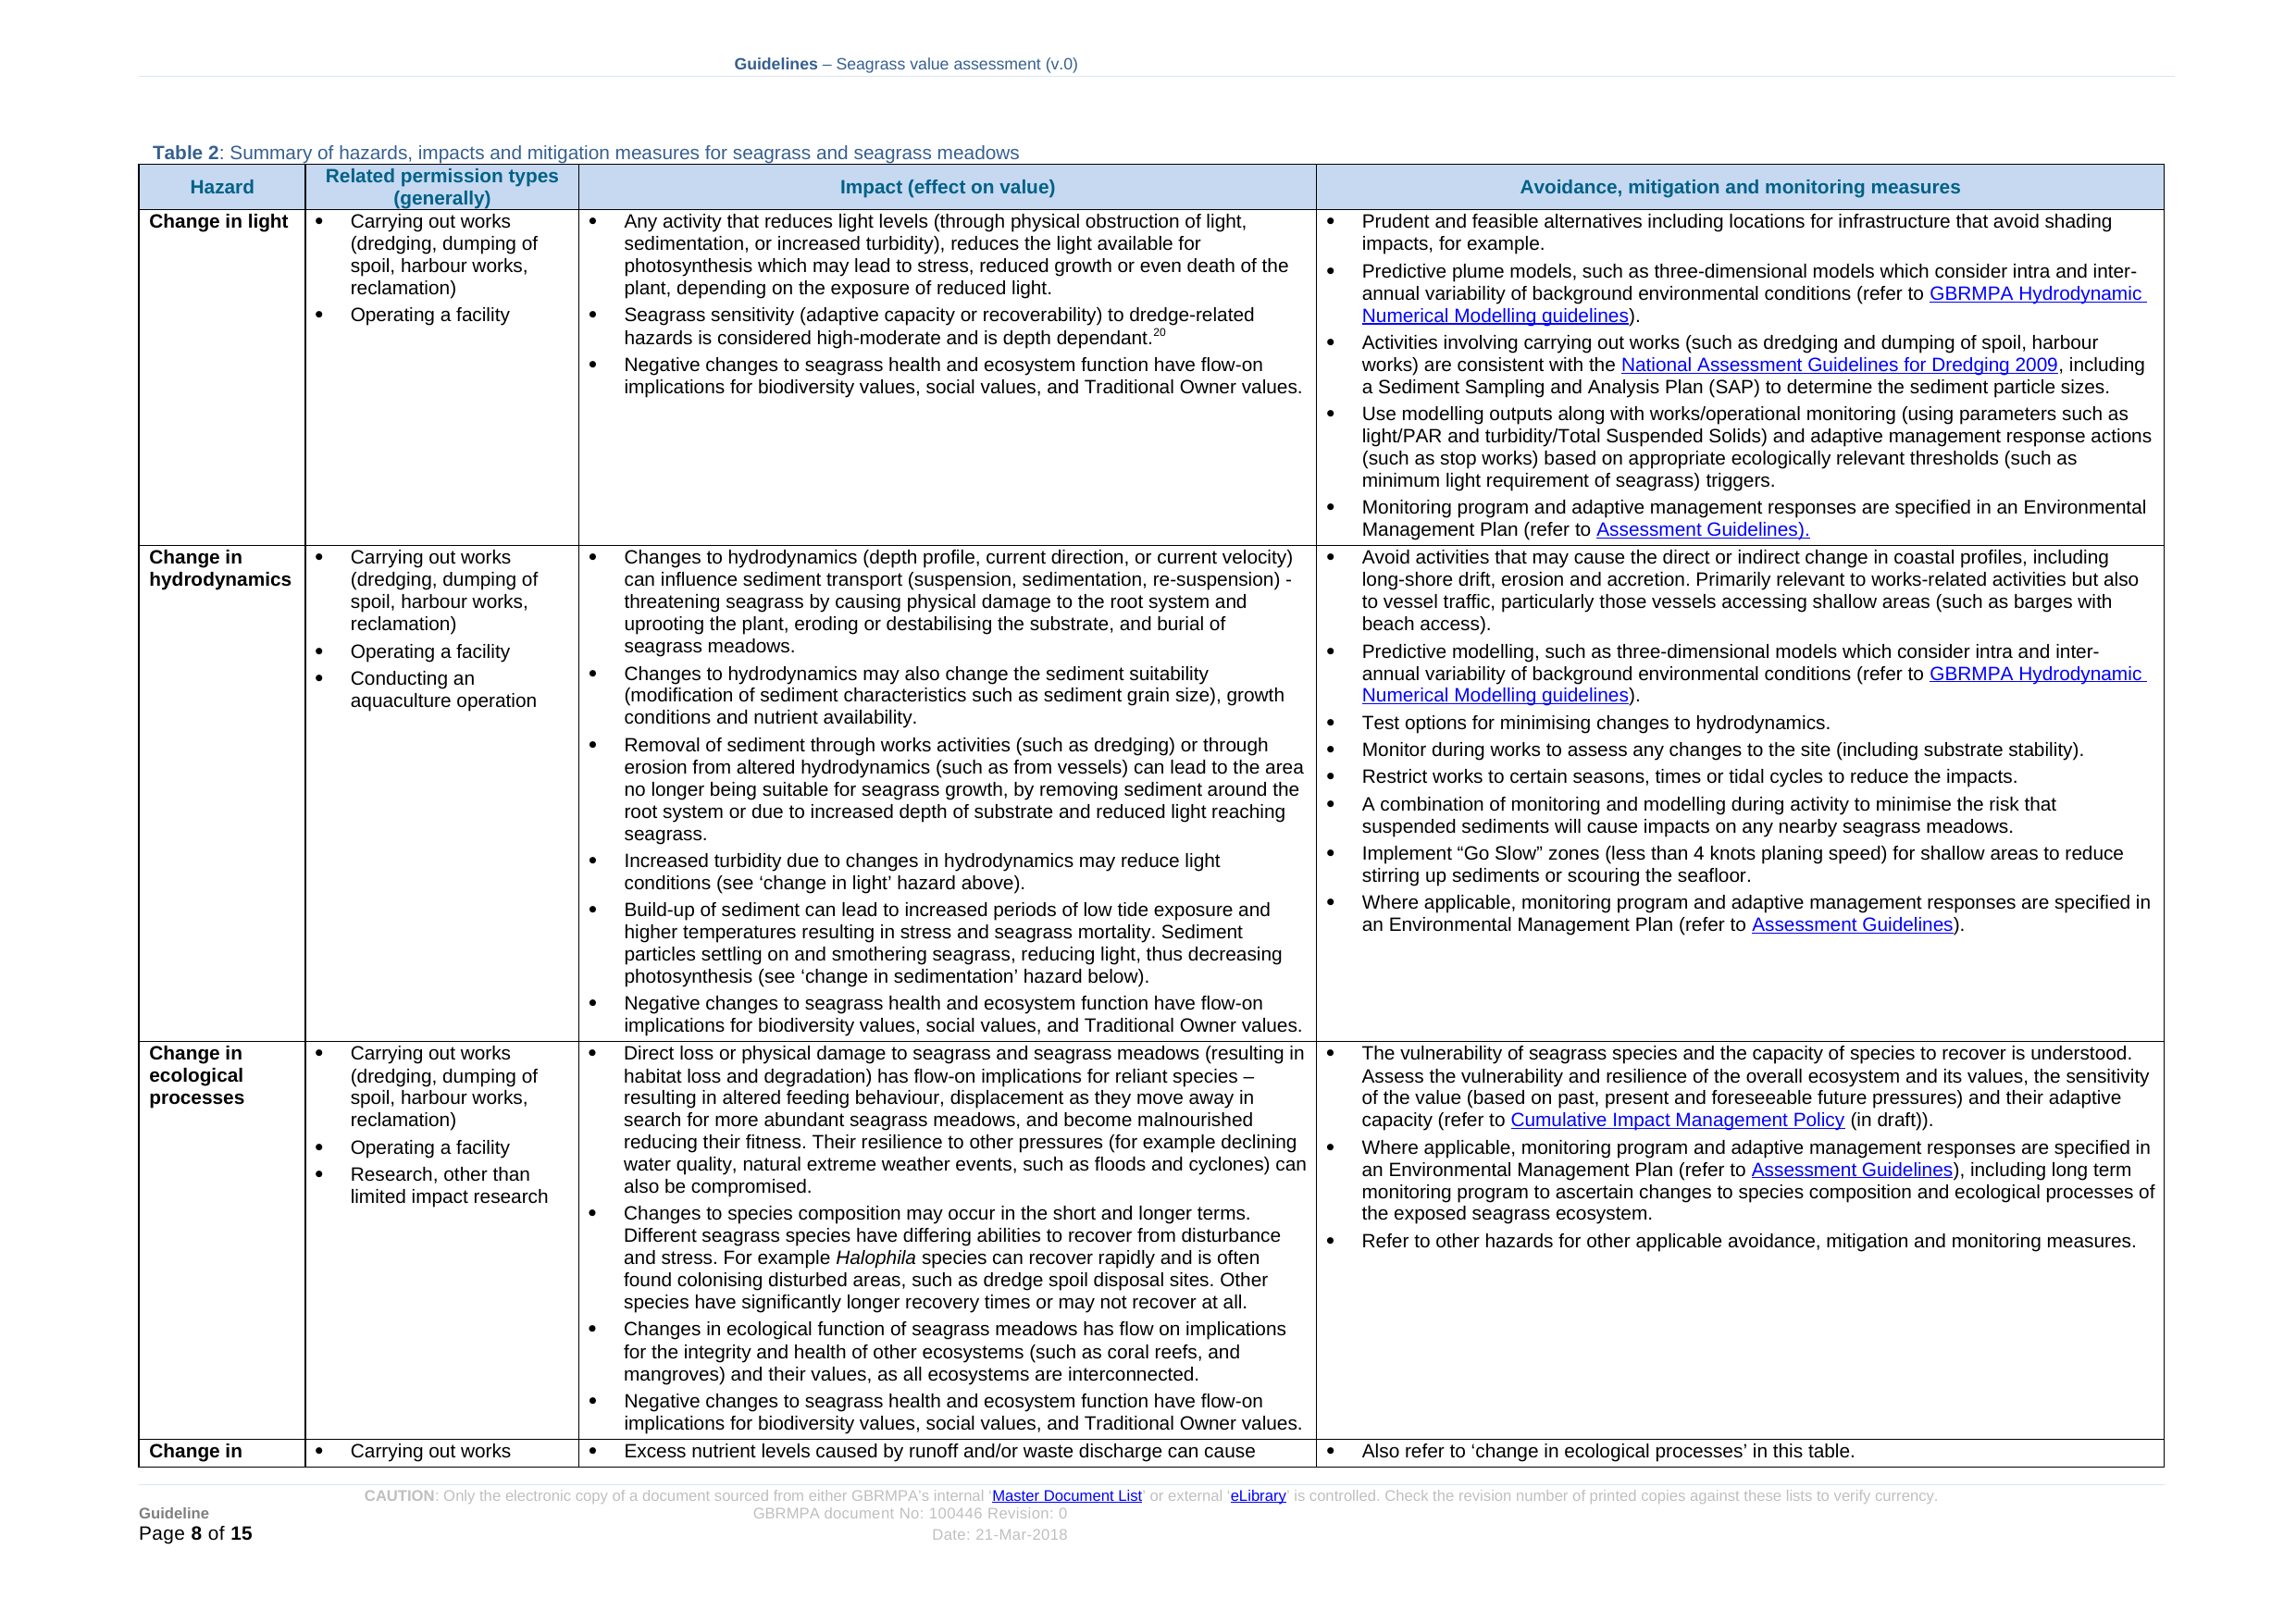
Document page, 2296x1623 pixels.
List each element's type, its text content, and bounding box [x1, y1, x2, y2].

table_cell Carrying out works (dredging, dumping of spoil, harbour works, reclamation) Operating a facility Research, other than limited impact research [306, 1042, 578, 1439]
table_cell Carrying out works (dredging, dumping of spoil, harbour works, reclamation) Operating a facility [306, 210, 578, 545]
table_cell Change in hydrodynamics [140, 546, 304, 1041]
table_cell Changes to hydrodynamics (depth profile, current direction, or current velocity) can influence sediment transport (suspension, sedimentation, re-suspension) - threatening seagrass by causing physical damage to the root system and uprooting the plant, eroding or destabilising the substrate, and burial of seagrass meadows. Changes to hydrodynamics may also change the sediment suitability (modification of sediment characteristics such as sediment grain size), growth conditions and nutrient availability. Removal of sediment through works activities (such as dredging) or through erosion from altered hydrodynamics (such as from vessels) can lead to the area no longer being suitable for seagrass growth, by removing sediment around the root system or due to increased depth of substrate and reduced light reaching seagrass. Increased turbidity due to changes in hydrodynamics may reduce light conditions (see ‘change in light’ hazard above). Build-up of sediment can lead to increased periods of low tide exposure and higher temperatures resulting in stress and seagrass mortality. Sediment particles settling on and smothering seagrass, reducing light, thus decreasing photosynthesis (see ‘change in sedimentation’ hazard below). Negative changes to seagrass health and ecosystem function have flow-on implications for biodiversity values, social values, and Traditional Owner values. [579, 546, 1316, 1041]
table_header Hazard [140, 165, 304, 209]
table_cell The vulnerability of seagrass species and the capacity of species to recover is understood. Assess the vulnerability and resilience of the overall ecosystem and its values, the sensitivity of the value (based on past, present and foreseeable future pressures) and their adaptive capacity (refer to Cumulative Impact Management Policy (in draft)). Where applicable, monitoring program and adaptive management responses are specified in an Environmental Management Plan (refer to Assessment Guidelines), including long term monitoring program to ascertain changes to species composition and ecological processes of the exposed seagrass ecosystem. Refer to other hazards for other applicable avoidance, mitigation and monitoring measures. [1317, 1042, 2164, 1439]
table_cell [306, 1440, 578, 1467]
table_cell Change in light [140, 210, 304, 545]
table_header Avoidance, mitigation and monitoring measures [1317, 165, 2164, 209]
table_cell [1317, 1440, 2164, 1467]
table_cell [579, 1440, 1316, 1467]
table_cell Avoid activities that may cause the direct or indirect change in coastal profiles, including long-shore drift, erosion and accretion. Primarily relevant to works-related activities but also to vessel traffic, particularly those vessels accessing shallow areas (such as barges with beach access). Predictive modelling, such as three-dimensional models which consider intra and inter-annual variability of background environmental conditions (refer to GBRMPA Hydrodynamic Numerical Modelling guidelines). Test options for minimising changes to hydrodynamics. Monitor during works to assess any changes to the site (including substrate stability). Restrict works to certain seasons, times or tidal cycles to reduce the impacts. A combination of monitoring and modelling during activity to minimise the risk that suspended sediments will cause impacts on any nearby seagrass meadows. Implement “Go Slow” zones (less than 4 knots planing speed) for shallow areas to reduce stirring up sediments or scouring the seafloor. Where applicable, monitoring program and adaptive management responses are specified in an Environmental Management Plan (refer to Assessment Guidelines). [1317, 546, 2164, 1041]
table_cell Prudent and feasible alternatives including locations for infrastructure that avoid shading impacts, for example. Predictive plume models, such as three-dimensional models which consider intra and inter-annual variability of background environmental conditions (refer to GBRMPA Hydrodynamic Numerical Modelling guidelines). Activities involving carrying out works (such as dredging and dumping of spoil, harbour works) are consistent with the National Assessment Guidelines for Dredging 2009, including a Sediment Sampling and Analysis Plan (SAP) to determine the sediment particle sizes. Use modelling outputs along with works/operational monitoring (using parameters such as light/PAR and turbidity/Total Suspended Solids) and adaptive management response actions (such as stop works) based on appropriate ecologically relevant thresholds (such as minimum light requirement of seagrass) triggers. Monitoring program and adaptive management responses are specified in an Environmental Management Plan (refer to Assessment Guidelines). [1317, 210, 2164, 545]
table_cell Carrying out works (dredging, dumping of spoil, harbour works, reclamation) Operating a facility Conducting an aquaculture operation [306, 546, 578, 1041]
text Table 2: Summary of hazards, impacts and mitigation measures for seagrass and seagrass meadows [153, 142, 2175, 164]
table_cell Direct loss or physical damage to seagrass and seagrass meadows (resulting in habitat loss and degradation) has flow-on implications for reliant species – resulting in altered feeding behaviour, displacement as they move away in search for more abundant seagrass meadows, and become malnourished reducing their fitness. Their resilience to other pressures (for example declining water quality, natural extreme weather events, such as floods and cyclones) can also be compromised. Changes to species composition may occur in the short and longer terms. Different seagrass species have differing abilities to recover from disturbance and stress. For example Halophila species can recover rapidly and is often found colonising disturbed areas, such as dredge spoil disposal sites. Other species have significantly longer recovery times or may not recover at all. Changes in ecological function of seagrass meadows has flow on implications for the integrity and health of other ecosystems (such as coral reefs, and mangroves) and their values, as all ecosystems are interconnected. Negative changes to seagrass health and ecosystem function have flow-on implications for biodiversity values, social values, and Traditional Owner values. [579, 1042, 1316, 1439]
table_cell Any activity that reduces light levels (through physical obstruction of light, sedimentation, or increased turbidity), reduces the light available for photosynthesis which may lead to stress, reduced growth or even death of the plant, depending on the exposure of reduced light. Seagrass sensitivity (adaptive capacity or recoverability) to dredge-related hazards is considered high-moderate and is depth dependant.20 Negative changes to seagrass health and ecosystem function have flow-on implications for biodiversity values, social values, and Traditional Owner values. [579, 210, 1316, 545]
table_cell Change in ecological processes [140, 1042, 304, 1439]
table_cell Change in nutrients [140, 1440, 304, 1467]
table_header Related permission types (generally) [306, 165, 578, 209]
table_header Impact (effect on value) [579, 165, 1316, 209]
